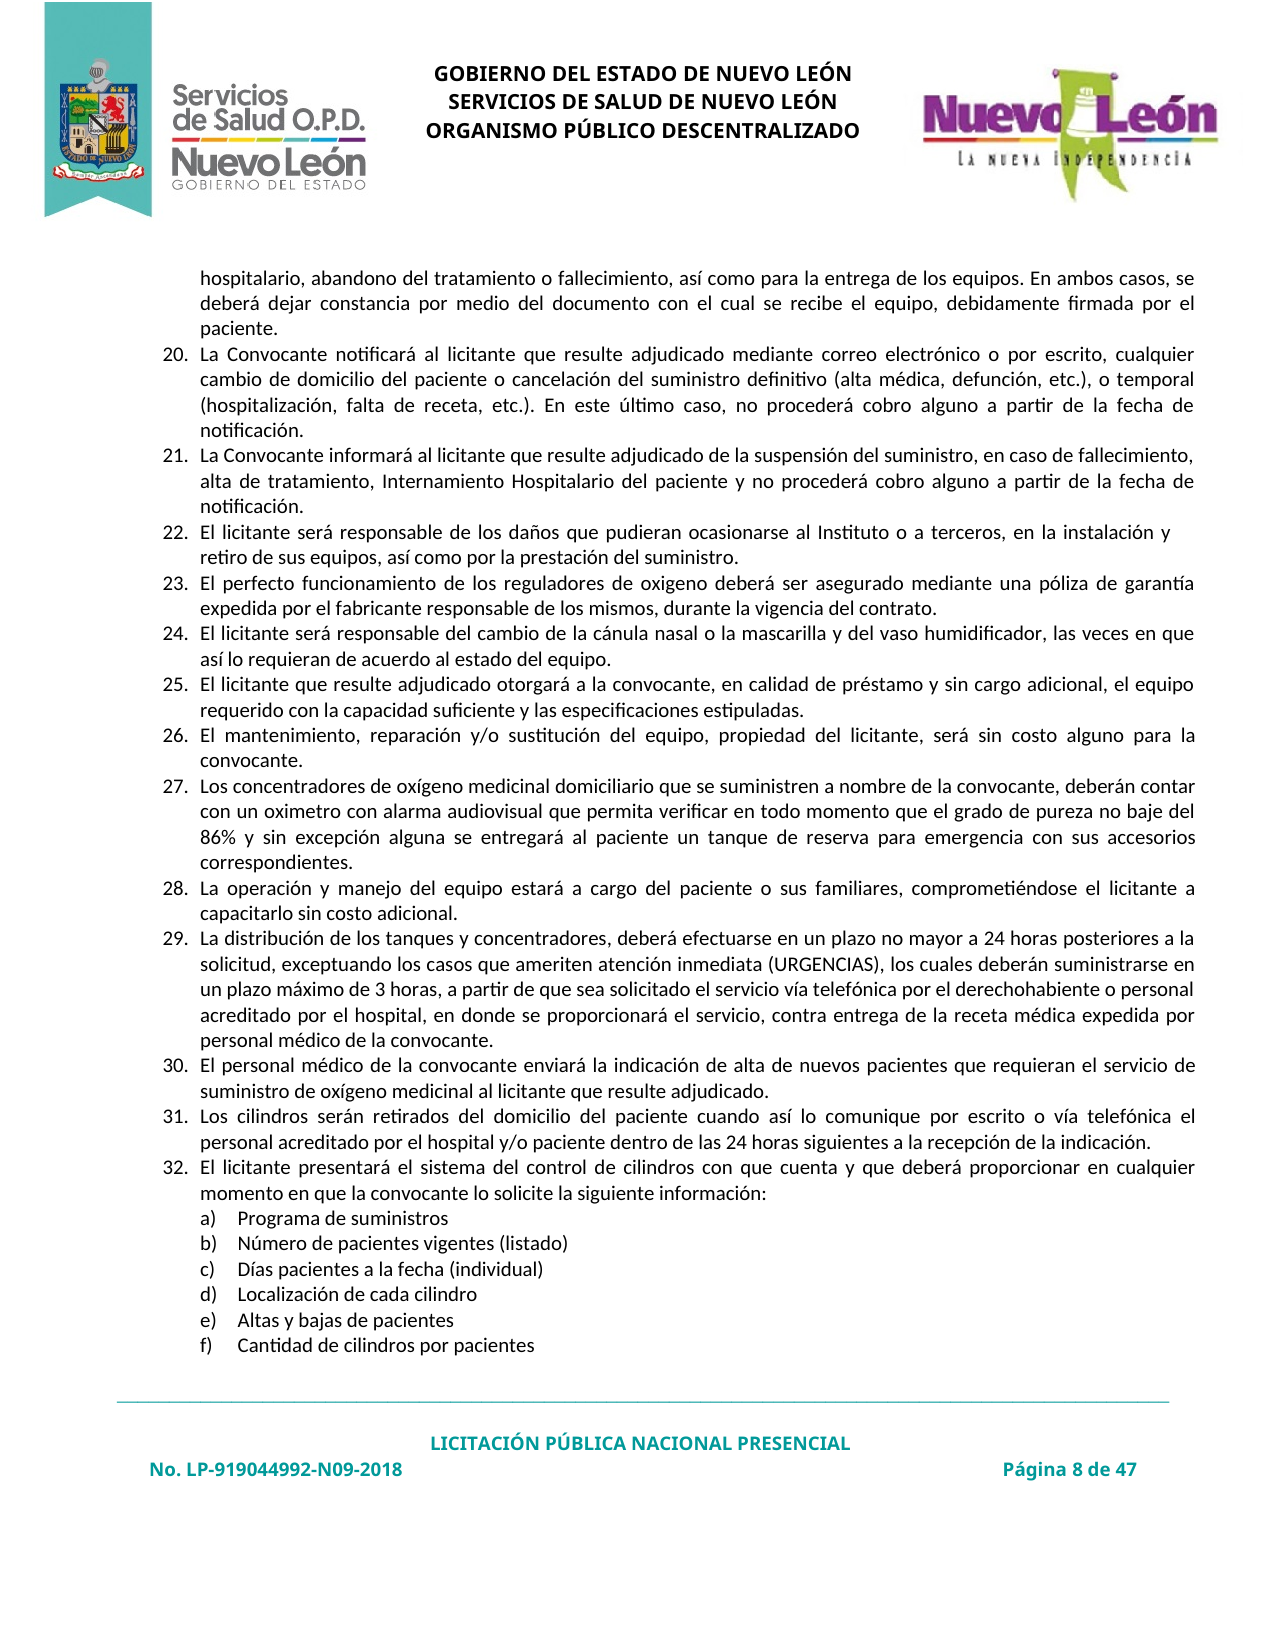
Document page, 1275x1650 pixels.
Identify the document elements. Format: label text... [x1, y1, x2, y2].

list Los cilindros serán retirados del domicilio del paciente cuando así lo comunique por escrito o vía telefónica el personal acreditado por el hospital y/o paciente dentro de las 24 horas siguientes a la recepción de la indicación. [162, 1103, 1197, 1154]
list El licitante que resulte adjudicado otorgará a la convocante, en calidad de préstamo y sin cargo adicional, el equipo requerido con la capacidad suficiente y las especificaciones estipuladas. [162, 671, 1197, 722]
list Programa de suministros [200, 1205, 1197, 1231]
list Número de pacientes vigentes (listado) [200, 1231, 1197, 1256]
list La Convocante informará al licitante que resulte adjudicado de la suspensión del suministro, en caso de fallecimiento, alta de tratamiento, Internamiento Hospitalario del paciente y no procederá cobro alguno a partir de la fecha de notificación. [162, 443, 1196, 519]
list El mantenimiento, reparación y/o sustitución del equipo, propiedad del licitante, será sin costo alguno para la convocante. [162, 722, 1197, 773]
list El licitante será responsable de los daños que pudieran ocasionarse al Instituto o a terceros, en la instalación y retiro de sus equipos, así como por la prestación del suministro. [162, 519, 1173, 570]
list La operación y manejo del equipo estará a cargo del paciente o sus familiares, comprometiéndose el licitante a capacitarlo sin costo adicional. [162, 875, 1197, 926]
list La distribución de los tanques y concentradores, deberá efectuarse en un plazo no mayor a 24 horas posteriores a la solicitud, exceptuando los casos que ameriten atención inmediata (URGENCIAS), los cuales deberán suministrarse en un plazo máximo de 3 horas, a partir de que sea solicitado el servicio vía telefónica por el derechohabiente o personal acreditado por el hospital, en donde se proporcionará el servicio, contra entrega de la receta médica expedida por personal médico de la convocante. [162, 926, 1197, 1053]
list El licitante presentará el sistema del control de cilindros con que cuenta y que deberá proporcionar en cualquier momento en que la convocante lo solicite la siguiente información: [162, 1154, 1197, 1205]
list La Convocante notificará al licitante que resulte adjudicado mediante correo electrónico o por escrito, cualquier cambio de domicilio del paciente o cancelación del suministro definitivo (alta médica, defunción, etc.), o temporal (hospitalización, falta de receta, etc.). En este último caso, no procederá cobro alguno a partir de la fecha de notificación. [162, 341, 1196, 443]
list El licitante será responsable del cambio de la cánula nasal o la mascarilla y del vaso humidificador, las veces en que así lo requieran de acuerdo al estado del equipo. [162, 621, 1197, 671]
list Altas y bajas de pacientes [200, 1307, 1197, 1332]
list El personal médico de la convocante enviará la indicación de alta de nuevos pacientes que requieran el servicio de suministro de oxígeno medicinal al licitante que resulte adjudicado. [162, 1053, 1197, 1103]
list El perfecto funcionamiento de los reguladores de oxigeno deberá ser asegurado mediante una póliza de garantía expedida por el fabricante responsable de los mismos, durante la vigencia del contrato. [162, 570, 1197, 621]
picture [15, 2, 1249, 229]
list Cantidad de cilindros por pacientes [200, 1332, 1197, 1358]
list Localización de cada cilindro [200, 1281, 1197, 1307]
list Días pacientes a la fecha (individual) [200, 1256, 1197, 1281]
list Los concentradores de oxígeno medicinal domiciliario que se suministren a nombre de la convocante, deberán contar con un oximetro con alarma audiovisual que permita verificar en todo momento que el grado de pureza no baje del 86% y sin excepción alguna se entregará al paciente un tanque de reserva para emergencia con sus accesorios correspondientes. [162, 773, 1197, 875]
